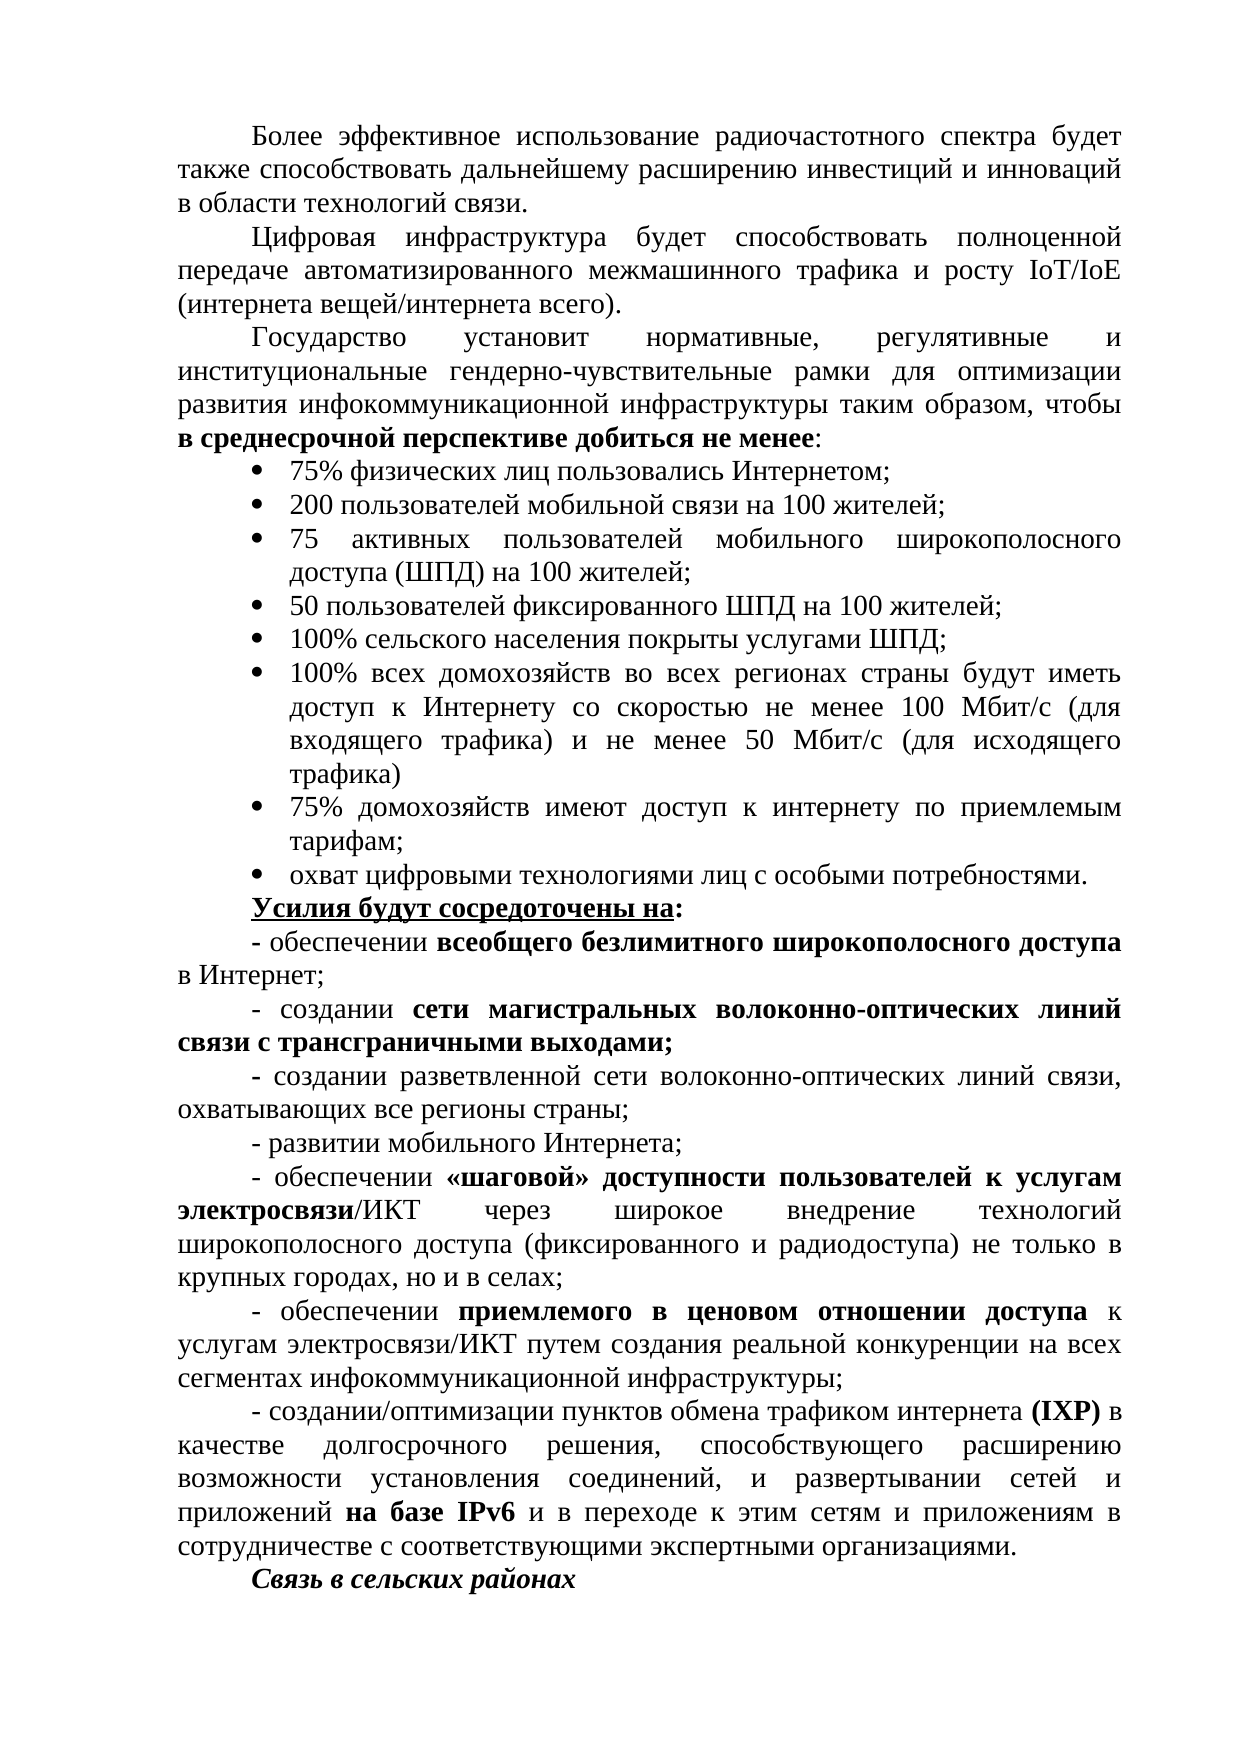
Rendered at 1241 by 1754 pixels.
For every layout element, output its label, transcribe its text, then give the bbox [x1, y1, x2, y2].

list 50 пользователей фиксированного ШПД на 100 жителей; [252, 588, 1122, 622]
list 75 активных пользователей мобильного широкополосного доступа (ШПД) на 100 жителей; [252, 521, 1122, 588]
text - обеспечении всеобщего безлимитного широкополосного доступа в Интернет; [177, 924, 1122, 991]
text - обеспечении «шаговой» доступности пользователей к услугам электросвязи/ИКТ через широкое внедрение технологий широкополосного доступа (фиксированного и радиодоступа) не только в крупных городах, но и в селах; [177, 1159, 1122, 1293]
text Более эффективное использование радиочастотного спектра будет также способствовать дальнейшему расширению инвестиций и инноваций в области технологий связи. [177, 118, 1122, 219]
list 200 пользователей мобильной связи на 100 жителей; [252, 487, 1122, 521]
list 100% всех домохозяйств во всех регионах страны будут иметь доступ к Интернету со скоростью не менее 100 Мбит/с (для входящего трафика) и не менее 50 Мбит/с (для исходящего трафика) [252, 655, 1122, 789]
list 100% сельского населения покрыты услугами ШПД; [252, 622, 1122, 655]
list 75% физических лиц пользовались Интернетом; [252, 453, 1122, 487]
text - создании разветвленной сети волоконно-оптических линий связи, охватывающих все регионы страны; [177, 1058, 1122, 1125]
list охват цифровыми технологиями лиц с особыми потребностями. [252, 857, 1122, 890]
text Усилия будут сосредоточены на: [177, 890, 1122, 924]
text - развитии мобильного Интернета; [177, 1125, 1122, 1159]
text Цифровая инфраструктура будет способствовать полноценной передаче автоматизированного межмашинного трафика и росту IoT/IoE (интернета вещей/интернета всего). [177, 219, 1122, 319]
text - создании сети магистральных волоконно-оптических линий связи с трансграничными выходами; [177, 991, 1122, 1058]
list 75% домохозяйств имеют доступ к интернету по приемлемым тарифам; [252, 789, 1122, 857]
text - создании/оптимизации пунктов обмена трафиком интернета (IXP) в качестве долгосрочного решения, способствующего расширению возможности установления соединений, и развертывании сетей и приложений на базе IPv6 и в переходе к этим сетям и приложениям в сотрудничестве с соответствующими экспертными организациями. [177, 1393, 1122, 1561]
text - обеспечении приемлемого в ценовом отношении доступа к услугам электросвязи/ИКТ путем создания реальной конкуренции на всех сегментах инфокоммуникационной инфраструктуры; [177, 1293, 1122, 1393]
text Государство установит нормативные, регулятивные и институциональные гендерно-чувствительные рамки для оптимизации развития инфокоммуникационной инфраструктуры таким образом, чтобы в среднесрочной перспективе добиться не менее: [177, 319, 1122, 453]
text Связь в сельских районах [177, 1561, 1122, 1595]
